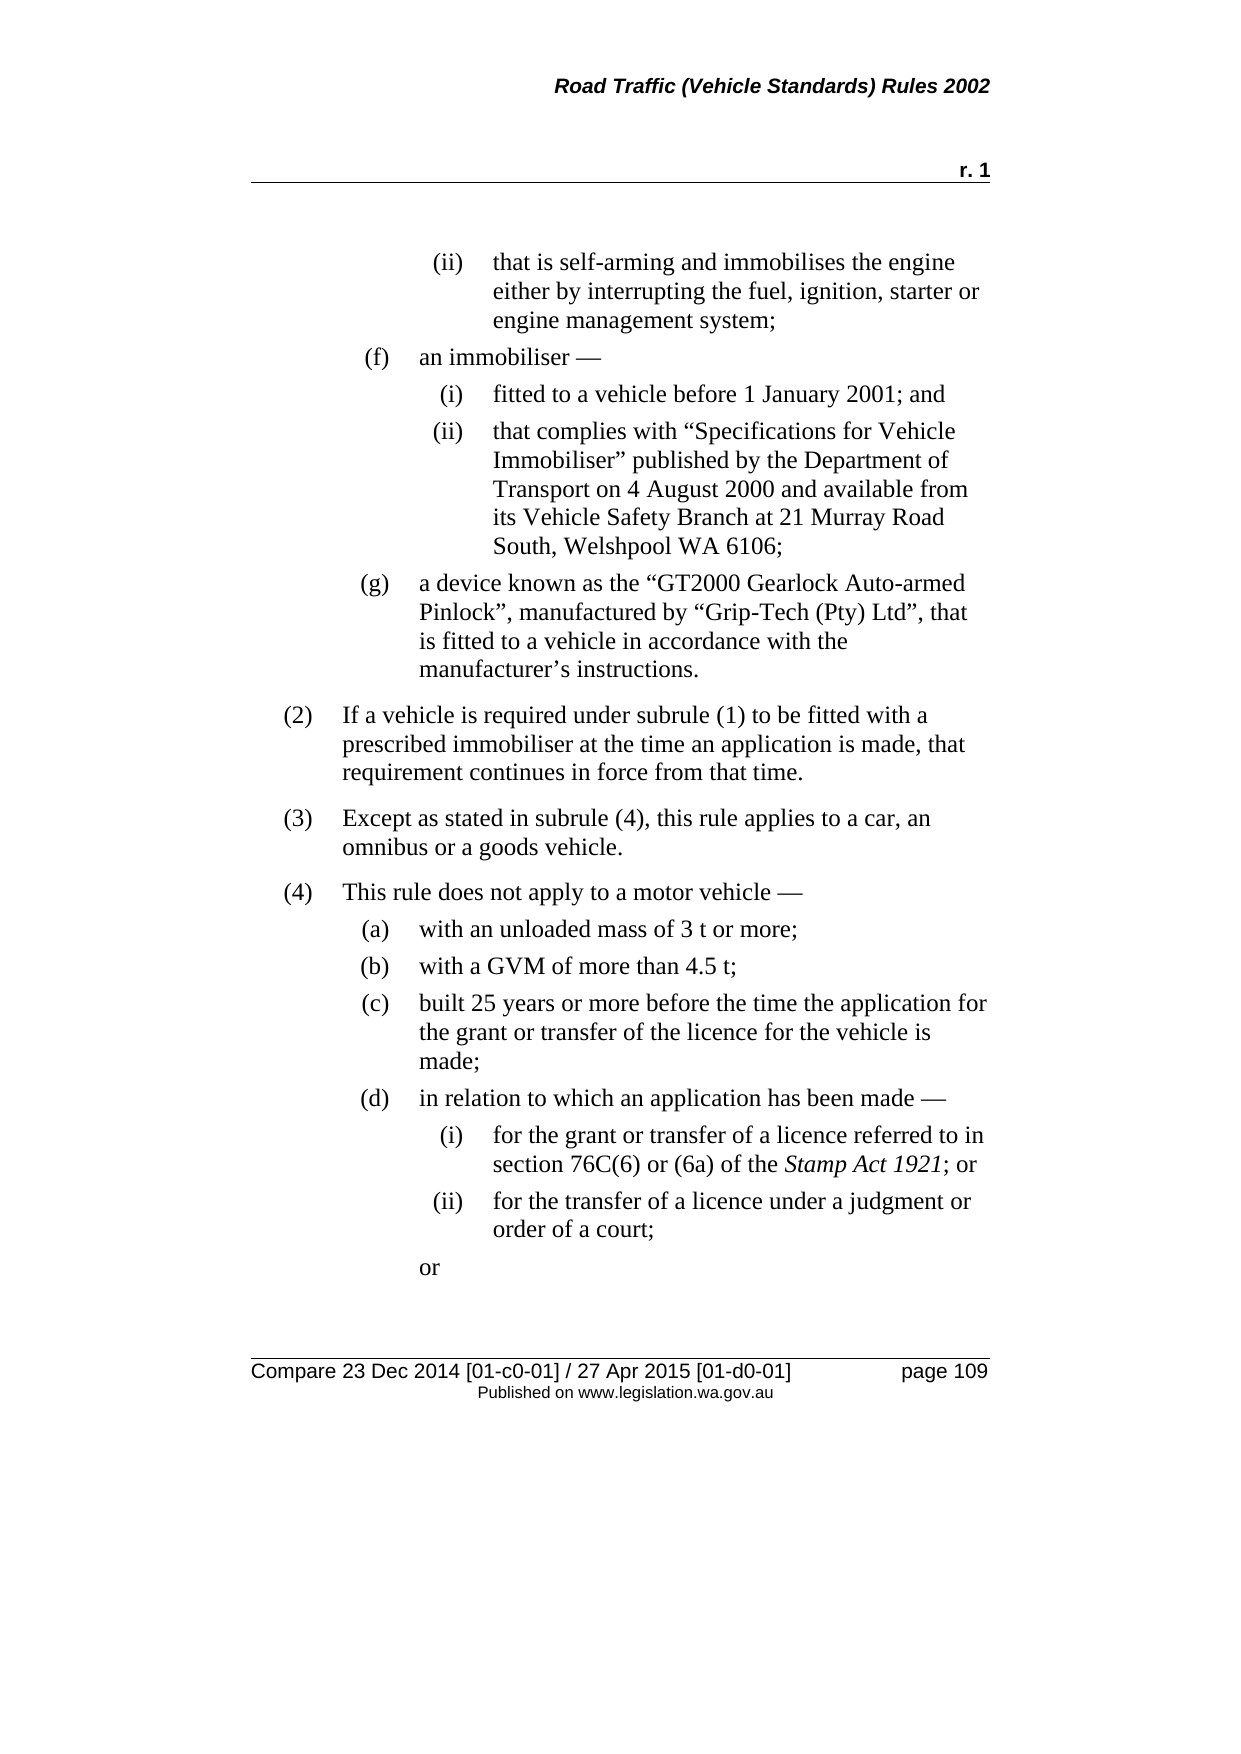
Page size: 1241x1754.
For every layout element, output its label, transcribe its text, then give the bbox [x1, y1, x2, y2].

text (ii) that is self-arming and immobilises the engine either by interrupting the fuel, ignition, starter or engine management system; [251, 247, 990, 334]
text (b) with a GVM of more than 4.5 t; [251, 951, 990, 980]
text (i) for the grant or transfer of a licence referred to in section 76C(6) or (6a) of the Stamp Act 1921; or [251, 1120, 990, 1177]
text (f) an immobiliser — [251, 342, 990, 371]
text (2) If a vehicle is required under subrule (1) to be fitted with a prescribed immobiliser at the time an application is made, that requirement continues in force from that time. [251, 700, 990, 786]
text or [251, 1252, 990, 1280]
text (ii) for the transfer of a licence under a judgment or order of a court; [251, 1186, 990, 1243]
text (a) with an unloaded mass of 3 t or more; [251, 914, 990, 943]
text (d) in relation to which an application has been made — [251, 1083, 990, 1112]
text (i) fitted to a vehicle before 1 January 2001; and [251, 379, 990, 408]
text (4) This rule does not apply to a motor vehicle — [251, 877, 990, 906]
text (3) Except as stated in subrule (4), this rule applies to a car, an omnibus or a goods vehicle. [251, 803, 990, 860]
text (c) built 25 years or more before the time the application for the grant or transfer of the licence for the vehicle is made; [251, 988, 990, 1074]
text (g) a device known as the “GT2000 Gearlock Auto-armed Pinlock”, manufactured by “Grip-Tech (Pty) Ltd”, that is fitted to a vehicle in accordance with the manufacturer’s instructions. [251, 568, 990, 683]
text (ii) that complies with “Specifications for Vehicle Immobiliser” published by the Department of Transport on 4 August 2000 and available from its Vehicle Safety Branch at 6106; [251, 416, 990, 560]
